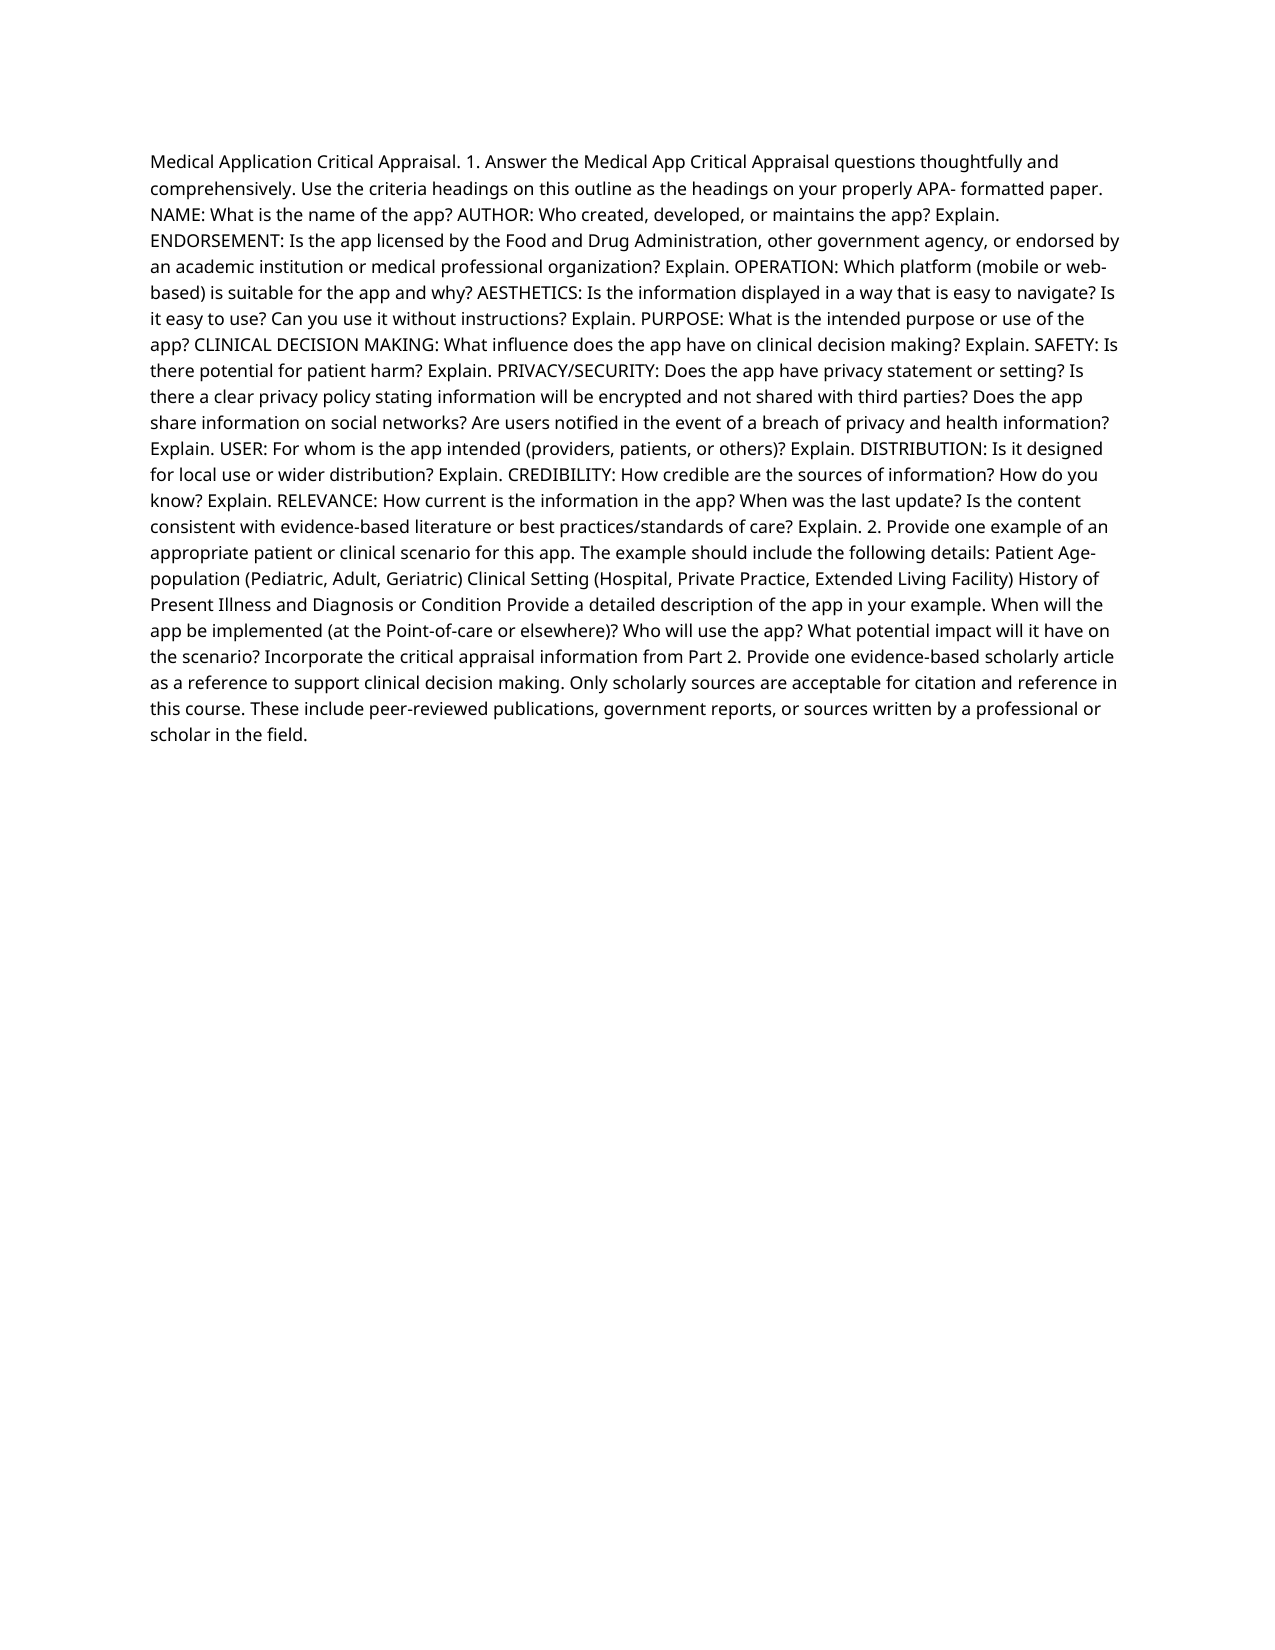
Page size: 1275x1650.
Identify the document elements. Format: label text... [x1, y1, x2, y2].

text Medical Application Critical Appraisal. 1. Answer the Medical App Critical Appraisal questions thoughtfully and comprehensively. Use the criteria headings on this outline as the headings on your properly APA- formatted paper. NAME: What is the name of the app? AUTHOR: Who created, developed, or maintains the app? Explain. ENDORSEMENT: Is the app licensed by the Food and Drug Administration, other government agency, or endorsed by an academic institution or medical professional organization? Explain. OPERATION: Which platform (mobile or web-based) is suitable for the app and why? AESTHETICS: Is the information displayed in a way that is easy to navigate? Is it easy to use? Can you use it without instructions? Explain. PURPOSE: What is the intended purpose or use of the app? CLINICAL DECISION MAKING: What influence does the app have on clinical decision making? Explain. SAFETY: Is there potential for patient harm? Explain. PRIVACY/SECURITY: Does the app have privacy statement or setting? Is there a clear privacy policy stating information will be encrypted and not shared with third parties? Does the app share information on social networks? Are users notified in the event of a breach of privacy and health information? Explain. USER: For whom is the app intended (providers, patients, or others)? Explain. DISTRIBUTION: Is it designed for local use or wider distribution? Explain. CREDIBILITY: How credible are the sources of information? How do you know? Explain. RELEVANCE: How current is the information in the app? When was the last update? Is the content consistent with evidence-based literature or best practices/standards of care? Explain. 2. Provide one example of an appropriate patient or clinical scenario for this app. The example should include the following details: Patient Age-population (Pediatric, Adult, Geriatric) Clinical Setting (Hospital, Private Practice, Extended Living Facility) History of Present Illness and Diagnosis or Condition Provide a detailed description of the app in your example. When will the app be implemented (at the Point-of-care or elsewhere)? Who will use the app? What potential impact will it have on the scenario? Incorporate the critical appraisal information from Part 2. Provide one evidence-based scholarly article as a reference to support clinical decision making. Only scholarly sources are acceptable for citation and reference in this course. These include peer-reviewed publications, government reports, or sources written by a professional or scholar in the field. [150, 150, 1125, 747]
